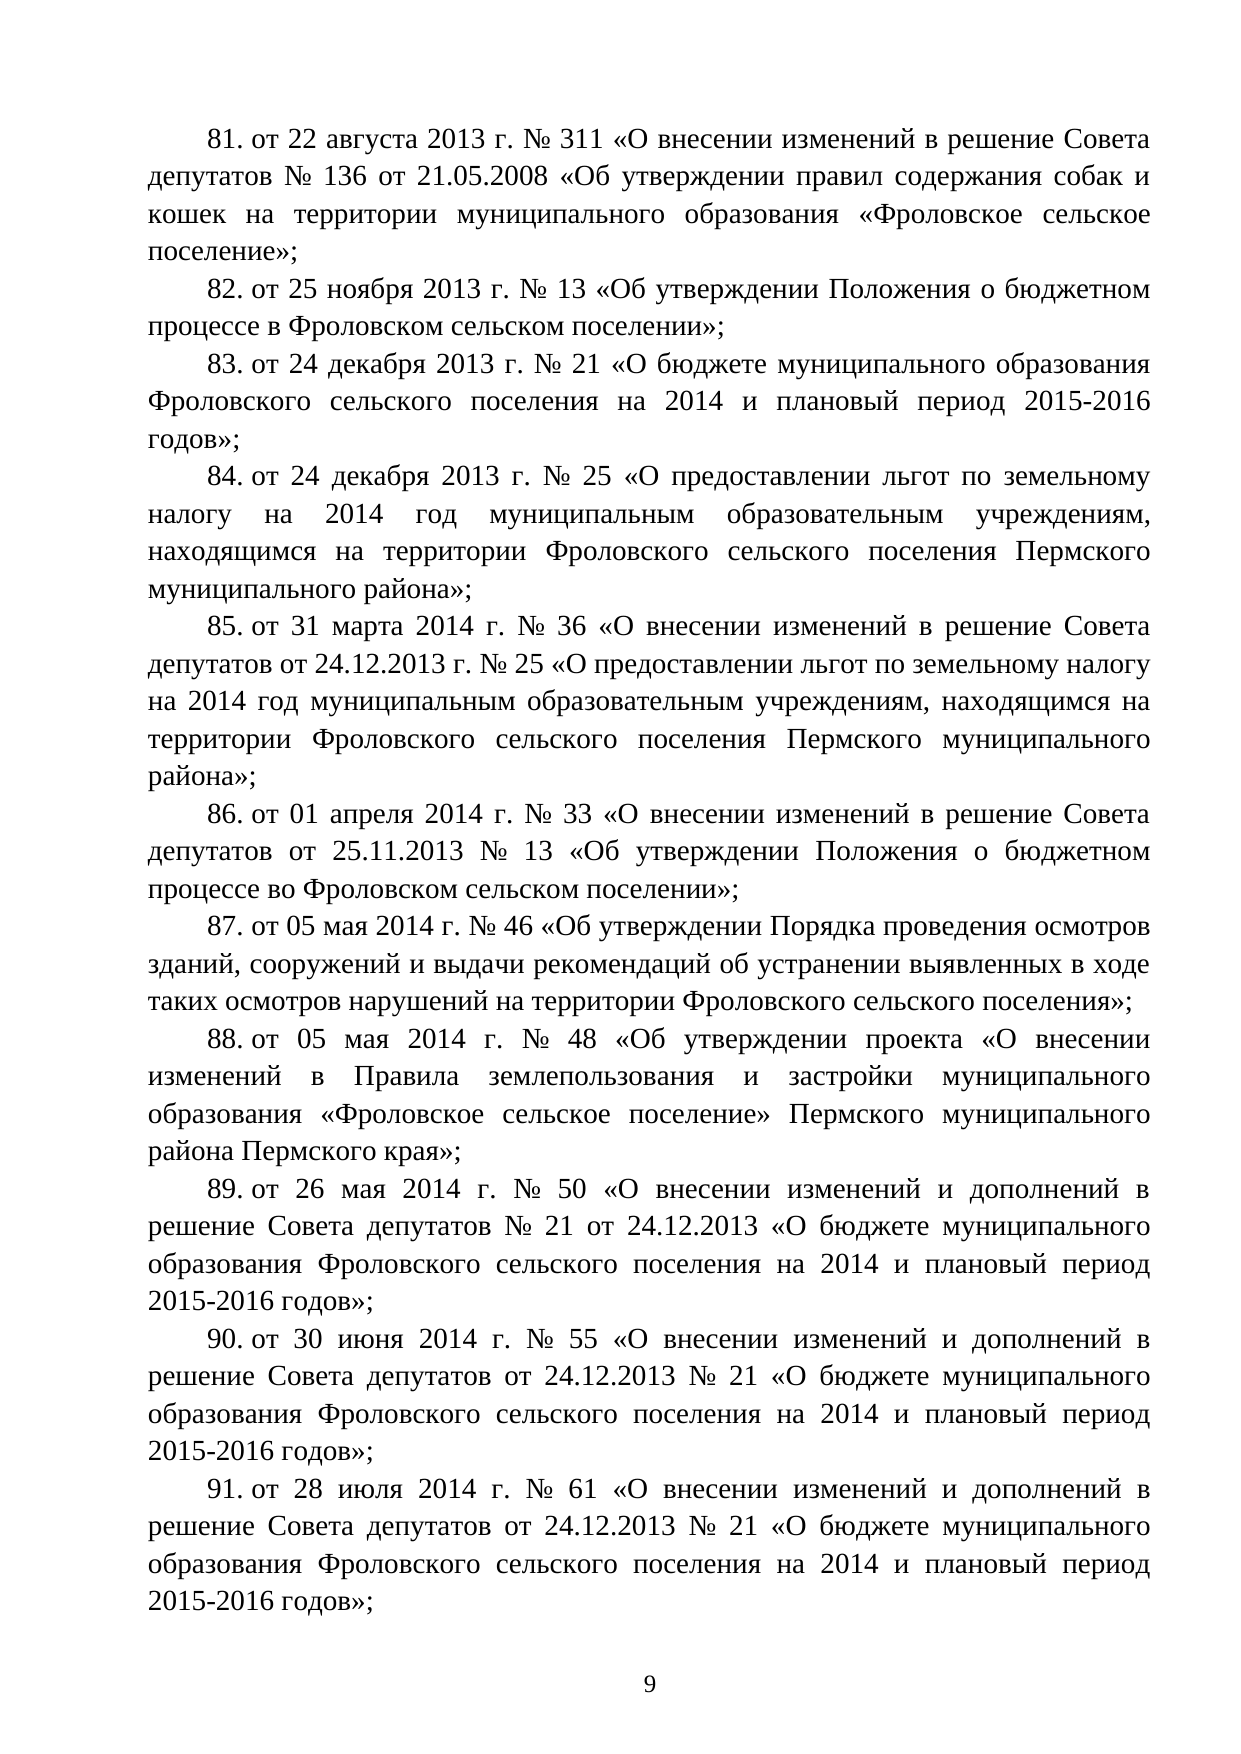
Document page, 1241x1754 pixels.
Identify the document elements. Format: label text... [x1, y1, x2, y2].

list от 05 мая 2014 г. № 46 «Об утверждении Порядка проведения осмотров зданий, сооружений и выдачи рекомендаций об устранении выявленных в ходе таких осмотров нарушений на территории Фроловского сельского поселения»; [148, 906, 1152, 1018]
list от 05 мая 2014 г. № 48 «Об утверждении проекта «О внесении изменений в Правила землепользования и застройки муниципального образования «Фроловское сельское поселение» Пермского муниципального района Пермского края»; [148, 1018, 1152, 1168]
list от 24 декабря 2013 г. № 21 «О бюджете муниципального образования Фроловского сельского поселения на 2014 и плановый период 2015-2016 годов»; [148, 343, 1152, 456]
list от 31 марта 2014 г. № 36 «О внесении изменений в решение Совета депутатов от 24.12.2013 г. № 25 «О предоставлении льгот по земельному налогу на 2014 год муниципальным образовательным учреждениям, находящимся на территории Фроловского сельского поселения Пермского муниципального района»; [148, 606, 1152, 793]
list от 01 апреля 2014 г. № 33 «О внесении изменений в решение Совета депутатов от 25.11.2013 № 13 «Об утверждении Положения о бюджетном процессе во Фроловском сельском поселении»; [148, 793, 1152, 906]
list от 24 декабря 2013 г. № 25 «О предоставлении льгот по земельному налогу на 2014 год муниципальным образовательным учреждениям, находящимся на территории Фроловского сельского поселения Пермского муниципального района»; [148, 456, 1152, 606]
list от 25 ноября 2013 г. № 13 «Об утверждении Положения о бюджетном процессе в Фроловском сельском поселении»; [148, 268, 1152, 343]
list от 22 августа 2013 г. № 311 «О внесении изменений в решение Совета депутатов № 136 от 21.05.2008 «Об утверждении правил содержания собак и кошек на территории муниципального образования «Фроловское сельское поселение»; [148, 118, 1152, 268]
list от 28 июля 2014 г. № 61 «О внесении изменений и дополнений в решение Совета депутатов от 24.12.2013 № 21 «О бюджете муниципального образования Фроловского сельского поселения на 2014 и плановый период 2015-2016 годов»; [148, 1468, 1152, 1618]
list от 26 мая 2014 г. № 50 «О внесении изменений и дополнений в решение Совета депутатов № 21 от 24.12.2013 «О бюджете муниципального образования Фроловского сельского поселения на 2014 и плановый период 2015-2016 годов»; [148, 1168, 1152, 1318]
list от 30 июня 2014 г. № 55 «О внесении изменений и дополнений в решение Совета депутатов от 24.12.2013 № 21 «О бюджете муниципального образования Фроловского сельского поселения на 2014 и плановый период 2015-2016 годов»; [148, 1318, 1152, 1468]
